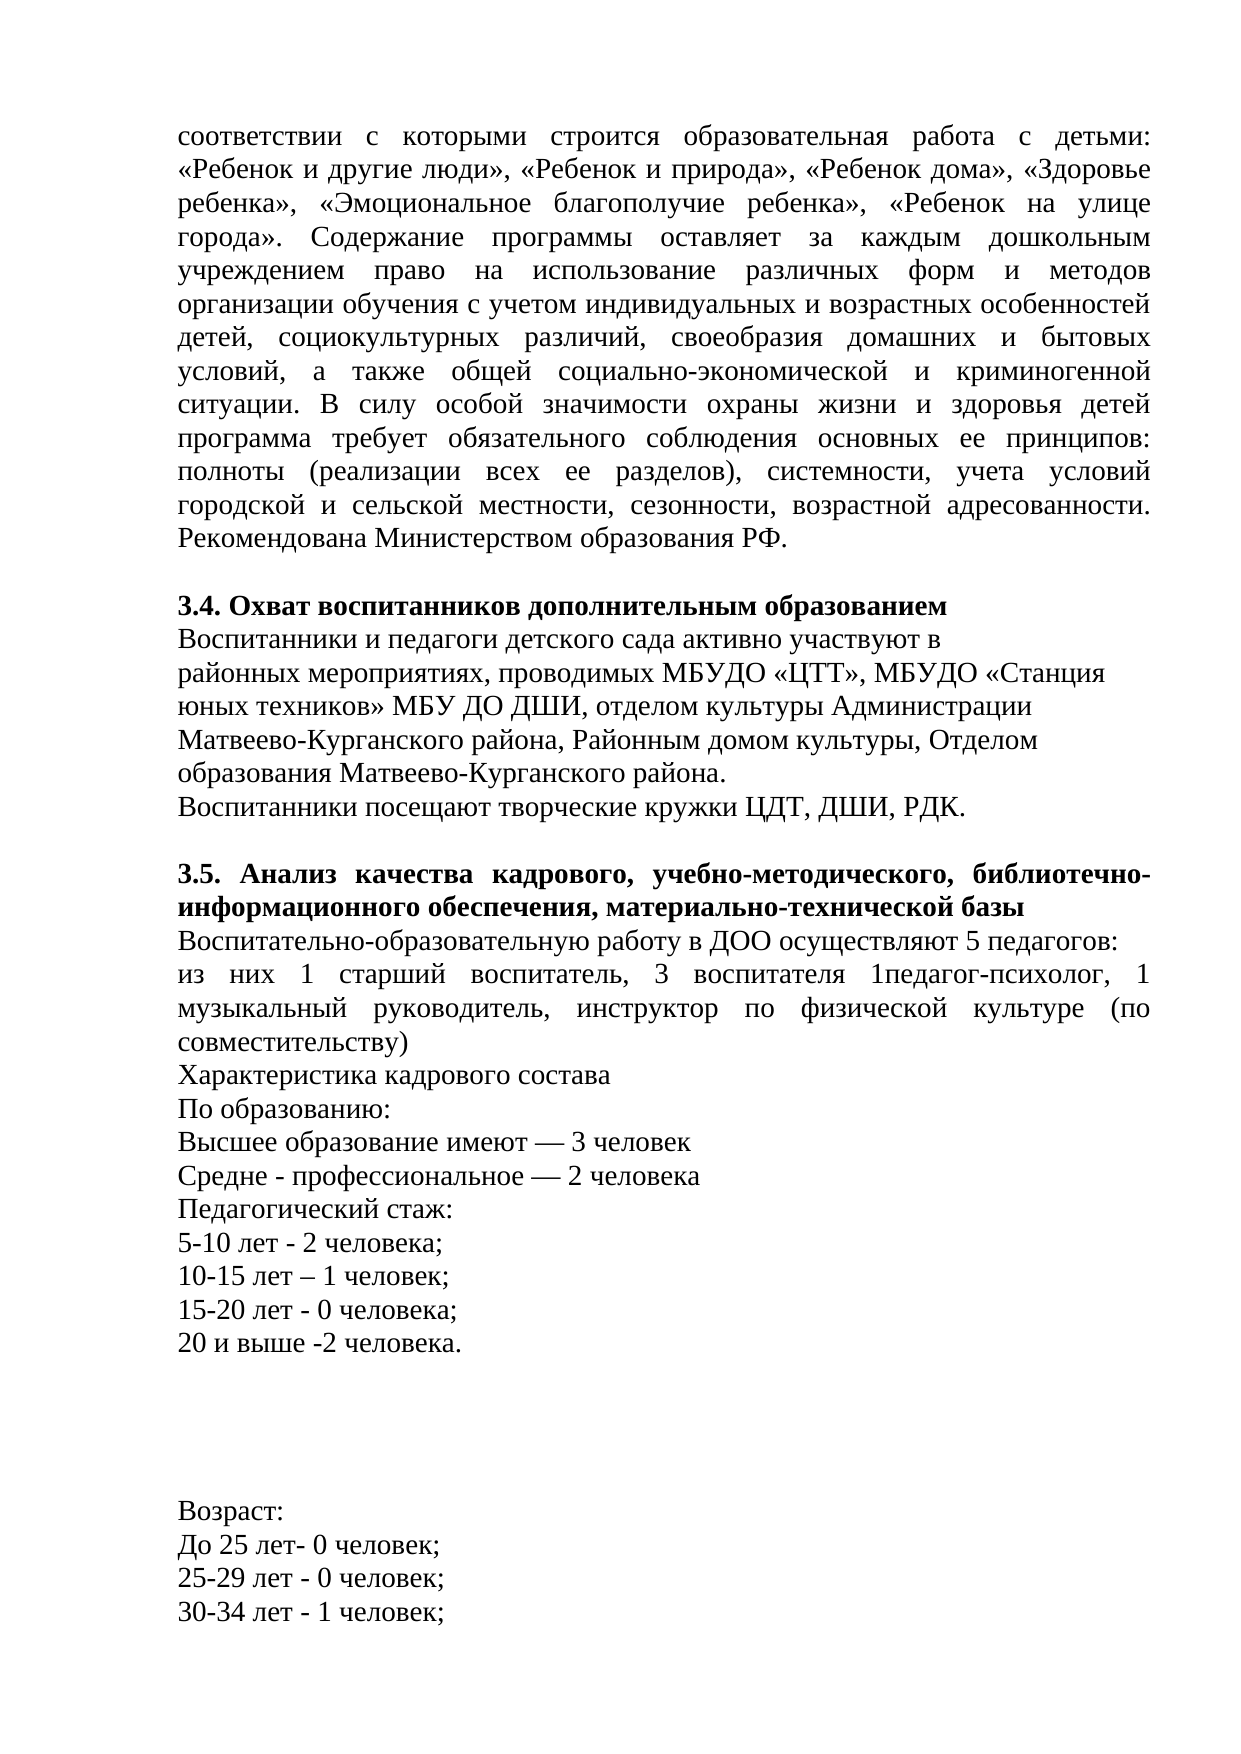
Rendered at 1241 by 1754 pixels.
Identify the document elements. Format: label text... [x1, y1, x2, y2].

text Высшее образование имеют — 3 человек [177, 1124, 1152, 1158]
text 20 и выше -2 человека. [177, 1326, 1152, 1359]
text 3.5. Анализ качества кадрового, учебно-методического, библиотечно-информационного обеспечения, материально-технической базы [177, 856, 1152, 923]
text Воспитанники посещают творческие кружки ЦДТ, ДШИ, РДК. [177, 789, 1152, 822]
text Средне - профессиональное — 2 человека [177, 1158, 1152, 1191]
text Воспитанники и педагоги детского сада активно участвуют в [177, 621, 1152, 655]
text образования Матвеево-Курганского района. [177, 755, 1152, 789]
text Возраст: [177, 1493, 1152, 1527]
text 25-29 лет - 0 человек; [177, 1560, 1152, 1594]
text Матвеево-Курганского района, Районным домом культуры, Отделом [177, 722, 1152, 755]
text из них 1 старший воспитатель, 3 воспитателя 1педагог-психолог, 1 музыкальный руководитель, инструктор по физической культуре (по совместительству) [177, 957, 1152, 1057]
text По образованию: [177, 1091, 1152, 1124]
text Педагогический стаж: [177, 1191, 1152, 1225]
text 10-15 лет – 1 человек; [177, 1258, 1152, 1292]
text 3.4. Охват воспитанников дополнительным образованием [177, 588, 1152, 621]
text юных техников» МБУ ДО ДШИ, отделом культуры Администрации [177, 688, 1152, 722]
text Характеристика кадрового состава [177, 1057, 1152, 1091]
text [177, 118, 1152, 554]
text Воспитательно-образовательную работу в ДОО осуществляют 5 педагогов: [177, 923, 1152, 957]
text 30-34 лет - 1 человек; [177, 1594, 1152, 1627]
text 5-10 лет - 2 человека; [177, 1225, 1152, 1258]
text районных мероприятиях, проводимых МБУДО «ЦТТ», МБУДО «Станция [177, 655, 1152, 688]
text До 25 лет- 0 человек; [177, 1527, 1152, 1560]
text 15-20 лет - 0 человека; [177, 1292, 1152, 1326]
